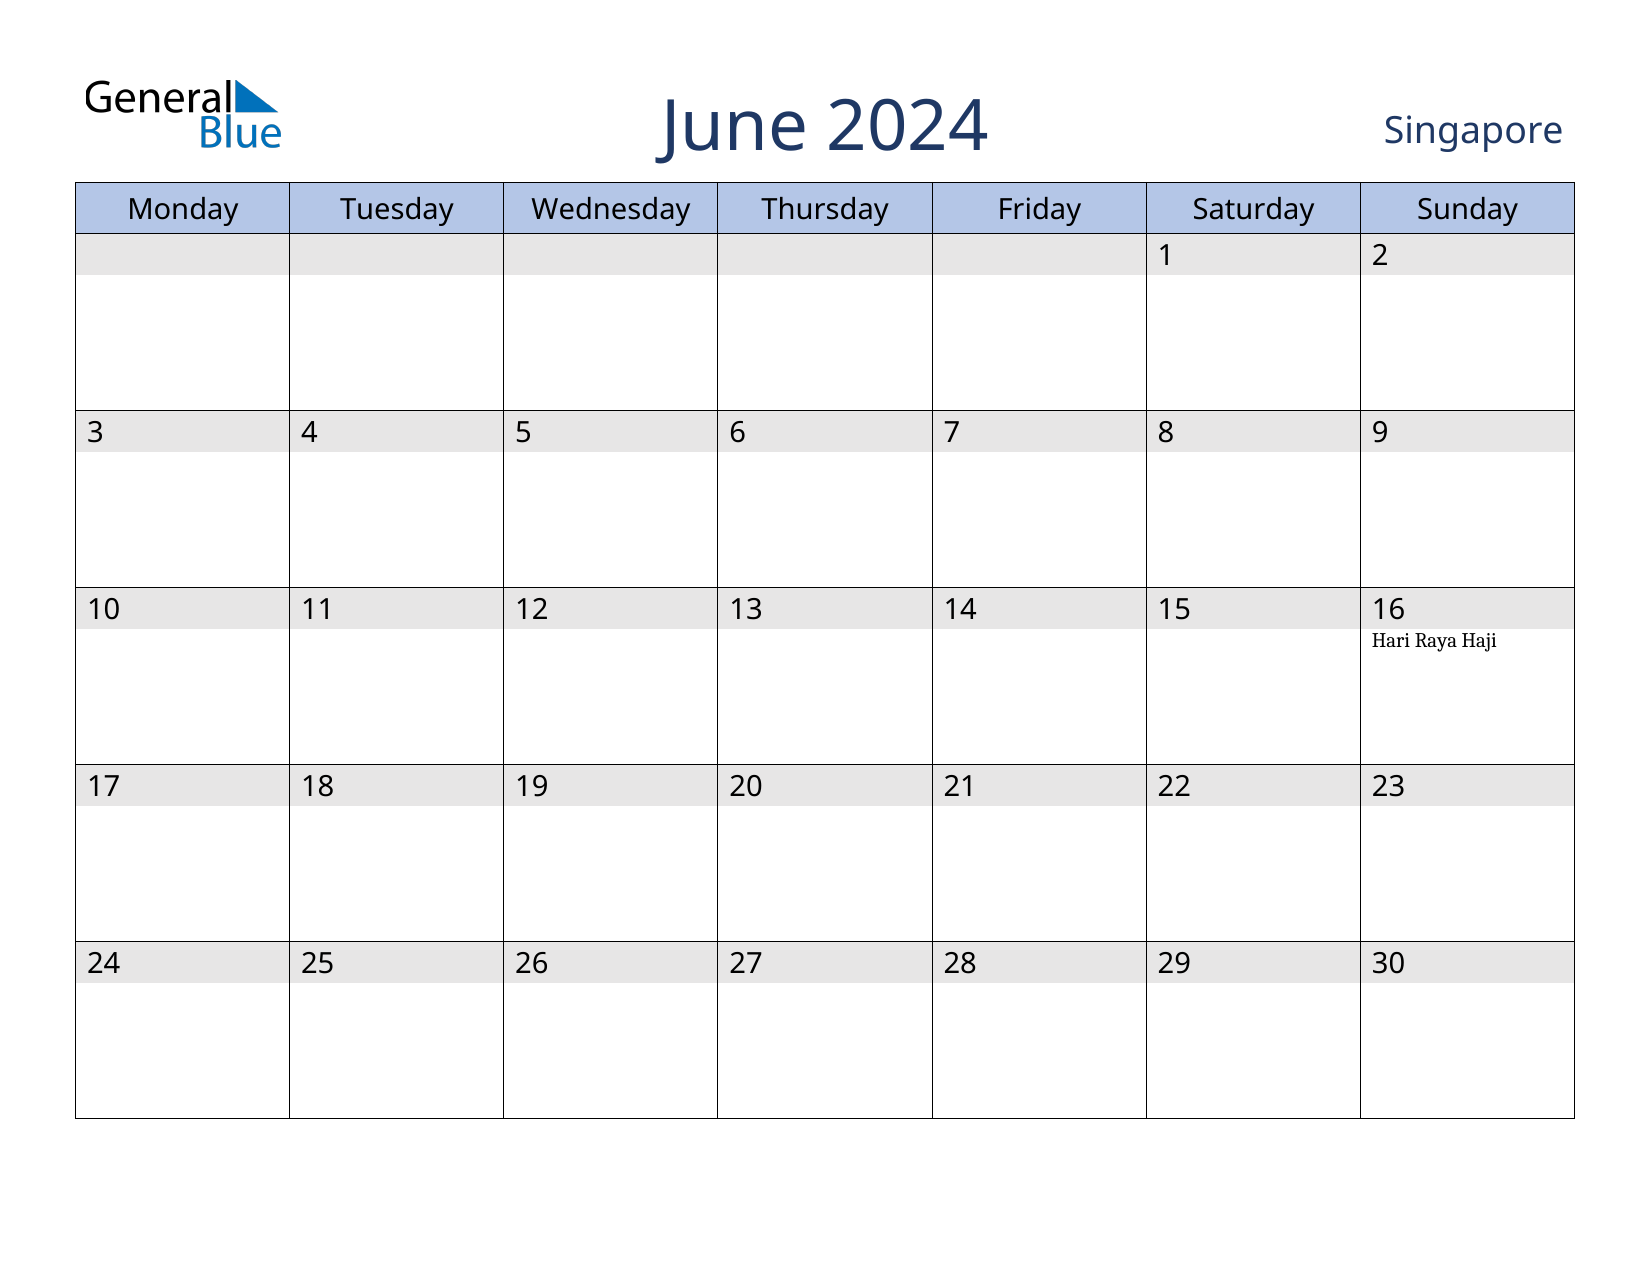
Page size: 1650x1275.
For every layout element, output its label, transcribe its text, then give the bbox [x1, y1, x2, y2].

table_cell [76, 452, 289, 587]
table_cell 2 [1361, 234, 1574, 275]
table_cell [1147, 629, 1360, 764]
table_cell [718, 629, 932, 764]
table_cell [504, 629, 717, 764]
table_cell 10 [76, 588, 289, 629]
table_cell [1361, 806, 1574, 941]
table_cell 15 [1147, 588, 1360, 629]
table_cell Friday [933, 183, 1146, 233]
table_cell [718, 234, 932, 275]
table_cell Hari Raya Haji [1361, 629, 1574, 764]
table_cell 6 [718, 411, 932, 452]
table_cell 14 [933, 588, 1146, 629]
table_cell [1361, 452, 1574, 587]
table_cell 26 [504, 942, 717, 983]
table_cell [76, 983, 289, 1118]
table_cell [76, 806, 289, 941]
table_cell 9 [1361, 411, 1574, 452]
table_cell 11 [290, 588, 503, 629]
table_cell [76, 275, 289, 410]
table_cell 28 [933, 942, 1146, 983]
table_cell 23 [1361, 765, 1574, 806]
table_cell 21 [933, 765, 1146, 806]
table_cell 29 [1147, 942, 1360, 983]
table_cell [1147, 806, 1360, 941]
table_cell 8 [1147, 411, 1360, 452]
table_cell [718, 452, 932, 587]
table_cell Thursday [718, 183, 932, 233]
table_cell Sunday [1361, 183, 1574, 233]
table_cell 3 [76, 411, 289, 452]
table_cell [1147, 275, 1360, 410]
table_cell Saturday [1147, 183, 1360, 233]
table_cell 17 [76, 765, 289, 806]
table_cell 27 [718, 942, 932, 983]
table_cell [933, 983, 1146, 1118]
table_cell 30 [1361, 942, 1574, 983]
table_cell 20 [718, 765, 932, 806]
table_cell 7 [933, 411, 1146, 452]
table_header [76, 75, 503, 182]
table_cell [504, 452, 717, 587]
table_cell [290, 806, 503, 941]
table_cell Tuesday [290, 183, 503, 233]
table_cell [290, 275, 503, 410]
table_cell [290, 234, 503, 275]
table_cell [290, 452, 503, 587]
table_cell 13 [718, 588, 932, 629]
table_cell [290, 983, 503, 1118]
table_cell 18 [290, 765, 503, 806]
table_cell 25 [290, 942, 503, 983]
table_cell 24 [76, 942, 289, 983]
table_cell [933, 452, 1146, 587]
table_cell Monday [76, 183, 289, 233]
table_cell [1361, 275, 1574, 410]
table_cell Wednesday [504, 183, 717, 233]
table_cell [718, 983, 932, 1118]
table_cell [504, 275, 717, 410]
table_cell [718, 275, 932, 410]
table_cell [76, 234, 289, 275]
picture [86, 80, 281, 148]
table_cell [718, 806, 932, 941]
table_cell [504, 983, 717, 1118]
table_header June 2024 [504, 75, 1146, 182]
table_cell [933, 806, 1146, 941]
table_cell 22 [1147, 765, 1360, 806]
table_cell 19 [504, 765, 717, 806]
table_cell 12 [504, 588, 717, 629]
table_cell 1 [1147, 234, 1360, 275]
table_cell [290, 629, 503, 764]
table_cell [933, 234, 1146, 275]
table_cell [1147, 452, 1360, 587]
table_cell [76, 629, 289, 764]
table_cell 16 [1361, 588, 1574, 629]
table_cell [933, 275, 1146, 410]
table_cell [1147, 983, 1360, 1118]
table_cell [933, 629, 1146, 764]
table_cell 4 [290, 411, 503, 452]
table_cell [504, 234, 717, 275]
table_cell [1361, 983, 1574, 1118]
table_cell [504, 806, 717, 941]
table_header Singapore [1146, 75, 1574, 182]
table_cell 5 [504, 411, 717, 452]
